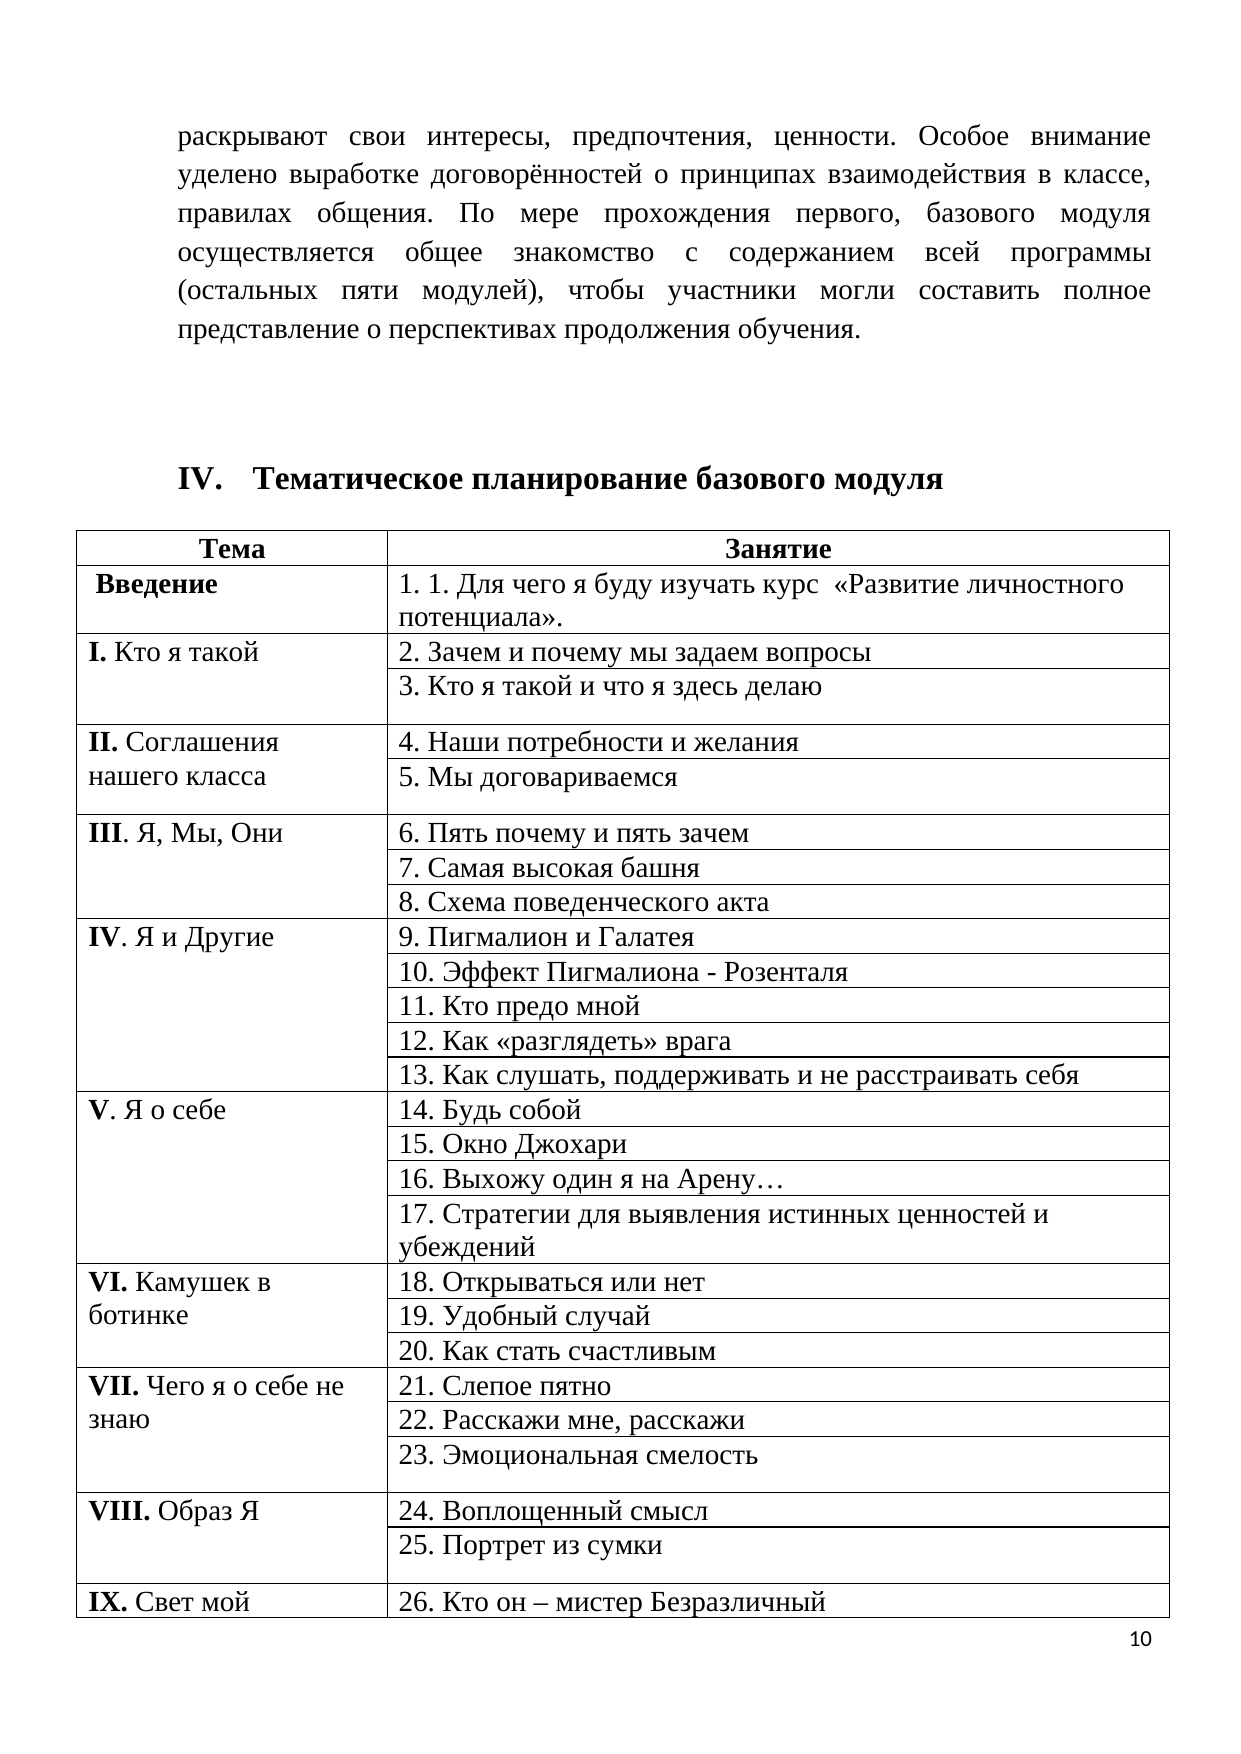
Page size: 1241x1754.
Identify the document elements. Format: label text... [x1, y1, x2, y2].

table_cell 12. Как «разглядеть» врага [388, 1023, 1169, 1056]
table_cell 11. Кто предо мной [388, 988, 1169, 1022]
table_cell 23. Эмоциональная смелость [388, 1437, 1169, 1492]
table_cell 3. Кто я такой и что я здесь делаю [388, 669, 1169, 723]
table_cell V. Я о себе [77, 1092, 387, 1263]
table_cell 7. Самая высокая башня [388, 850, 1169, 883]
table_cell 8. Схема поведенческого акта [388, 885, 1169, 918]
table_cell 14. Будь собой [388, 1092, 1169, 1126]
table_cell VII. Чего я о себе не знаю [77, 1368, 387, 1492]
table_cell 16. Выхожу один я на Арену… [388, 1161, 1169, 1195]
table_cell II. Соглашения нашего класса [77, 725, 387, 814]
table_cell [77, 1584, 387, 1617]
table_cell 9. Пигмалион и Галатея [388, 919, 1169, 953]
table_cell 26. Кто он – мистер Безразличный [388, 1584, 1169, 1617]
table_cell 20. Как стать счастливым [388, 1333, 1169, 1367]
table_cell 2. Зачем и почему мы задаем вопросы [388, 634, 1169, 667]
table_cell 17. Стратегии для выявления истинных ценностей и убеждений [388, 1196, 1169, 1263]
list Тематическое планирование базового модуля [177, 458, 1152, 497]
table_cell III. Я, Мы, Они [77, 815, 387, 918]
table_cell 25. Портрет из сумки [388, 1528, 1169, 1583]
table_cell 4. Наши потребности и желания [388, 725, 1169, 758]
table_cell IV. Я и Другие [77, 919, 387, 1091]
table_cell 13. Как слушать, поддерживать и не расстраивать себя [388, 1058, 1169, 1091]
table_cell 15. Окно Джохари [388, 1127, 1169, 1160]
table_cell 19. Удобный случай [388, 1299, 1169, 1332]
table_header Занятие [388, 531, 1169, 565]
table_cell VIII. Образ Я [77, 1493, 387, 1583]
table_cell 6. Пять почему и пять зачем [388, 815, 1169, 849]
table_cell VI. Камушек в ботинке [77, 1264, 387, 1367]
table_cell 5. Мы договариваемся [388, 759, 1169, 814]
table_cell 1. 1. Для чего я буду изучать курс «Развитие личностного потенциала». [388, 566, 1169, 633]
table_cell 24. Воплощенный смысл [388, 1493, 1169, 1526]
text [177, 118, 1152, 344]
table_header Тема [77, 531, 387, 565]
table_cell Введение [77, 566, 387, 633]
table_cell 22. Расскажи мне, расскажи [388, 1402, 1169, 1436]
table_cell I. Кто я такой [77, 634, 387, 723]
table_cell 18. Открываться или нет [388, 1264, 1169, 1297]
table_cell 10. Эффект Пигмалиона - Розенталя [388, 954, 1169, 987]
table_cell 21. Слепое пятно [388, 1368, 1169, 1401]
